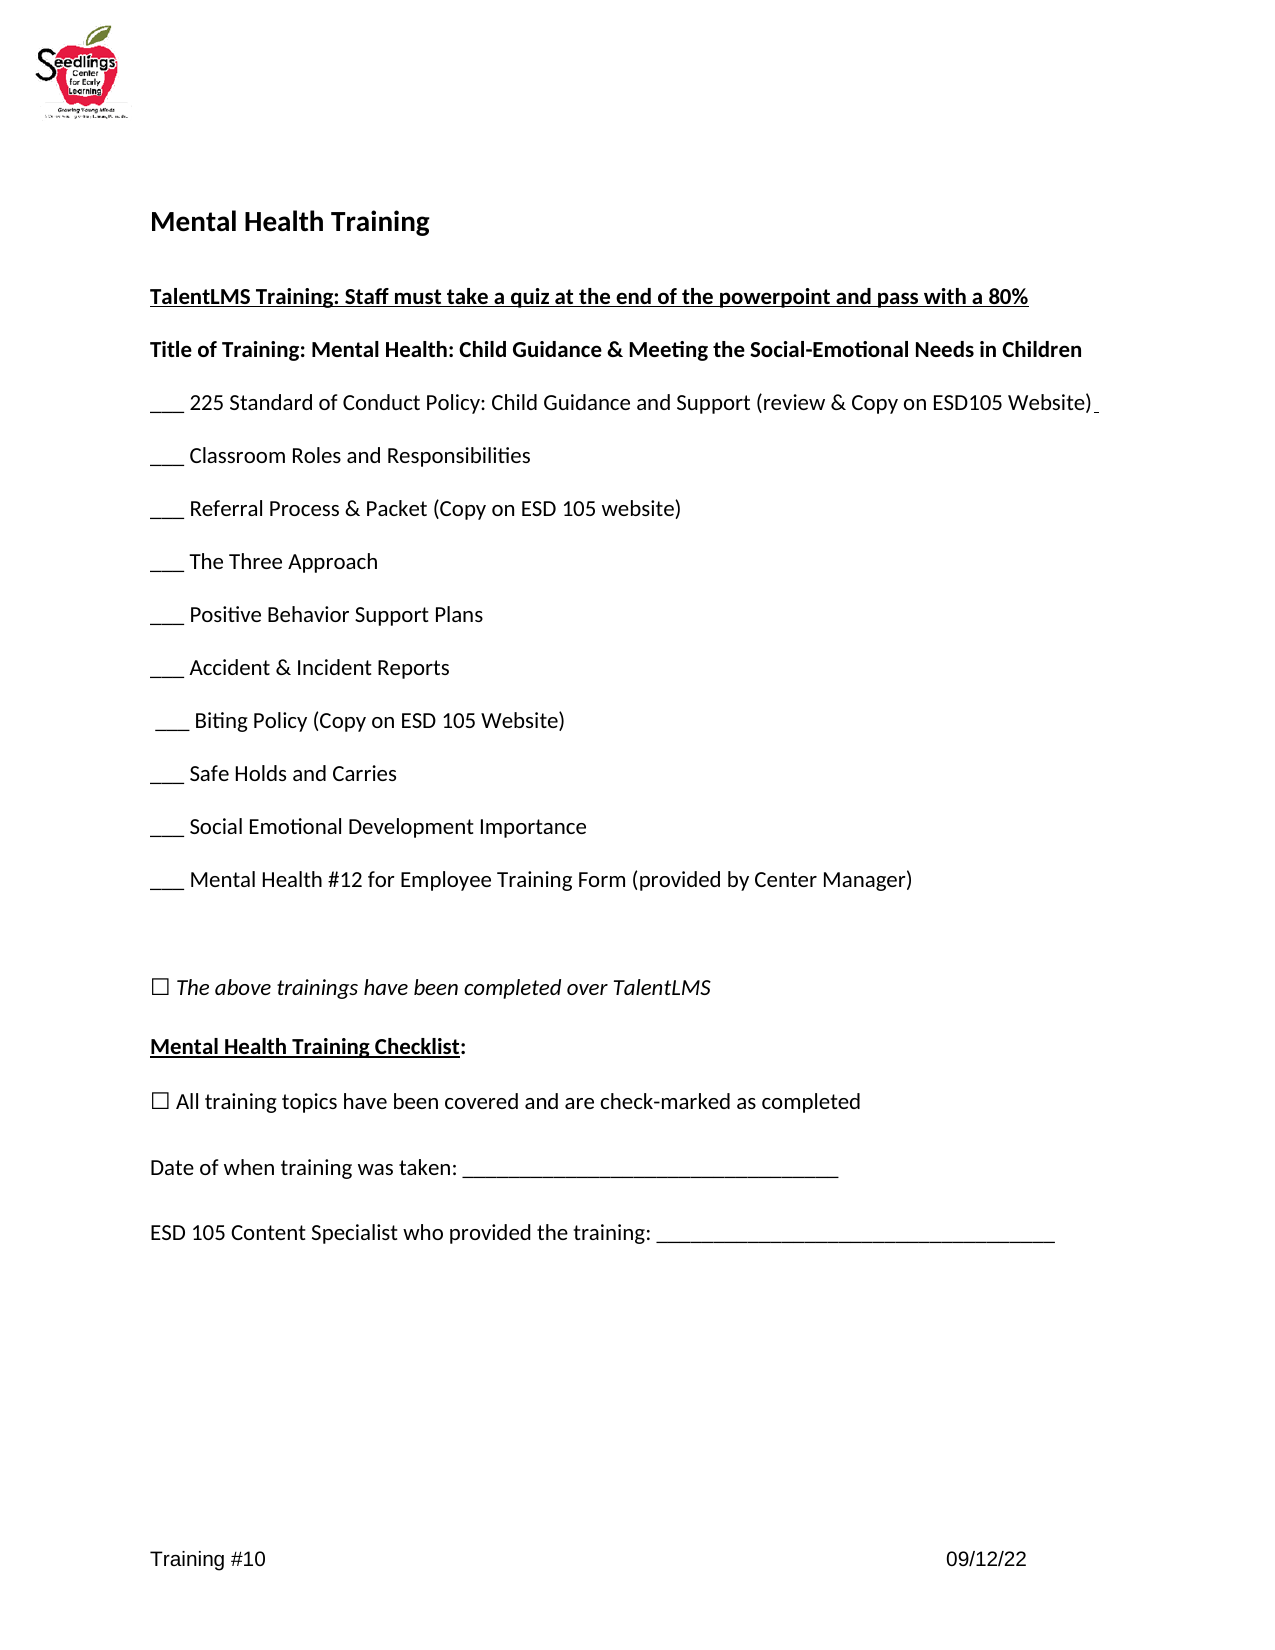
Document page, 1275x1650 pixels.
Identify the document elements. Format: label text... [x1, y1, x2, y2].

text ___ 225 Standard of Conduct Policy: Child Guidance and Support (review & Copy on ESD105 Website) [150, 388, 1125, 416]
text ___ Safe Holds and Carries [150, 759, 1125, 787]
text Mental Health Training Checklist: [150, 1032, 1125, 1060]
text ___ Referral Process & Packet (Copy on ESD 105 website) [150, 494, 1125, 522]
text ___ Mental Health #12 for Employee Training Form (provided by Center Manager) [150, 865, 1125, 893]
text ___ Biting Policy (Copy on ESD 105 Website) [150, 706, 1125, 734]
text ___ Social Emotional Development Importance [150, 812, 1125, 840]
text ☐ The above trainings have been completed over TalentLMS [150, 971, 1125, 1002]
text Mental Health Training [150, 203, 1125, 239]
picture [32, 23, 132, 121]
text Title of Training: Mental Health: Child Guidance & Meeting the Social-Emotional Needs in Children [150, 335, 1125, 363]
text ___ Classroom Roles and Responsibilities [150, 441, 1125, 469]
text ___ Positive Behavior Support Plans [150, 600, 1125, 628]
text Date of when training was taken: _________________________________ [150, 1153, 1125, 1181]
text ___ The Three Approach [150, 547, 1125, 575]
text TalentLMS Training: Staff must take a quiz at the end of the powerpoint and pass with a 80% [150, 282, 1125, 310]
text ESD 105 Content Specialist who provided the training: ___________________________________ [150, 1218, 1125, 1246]
text ☐ All training topics have been covered and are check-marked as completed [150, 1085, 1125, 1116]
text ___ Accident & Incident Reports [150, 653, 1125, 681]
